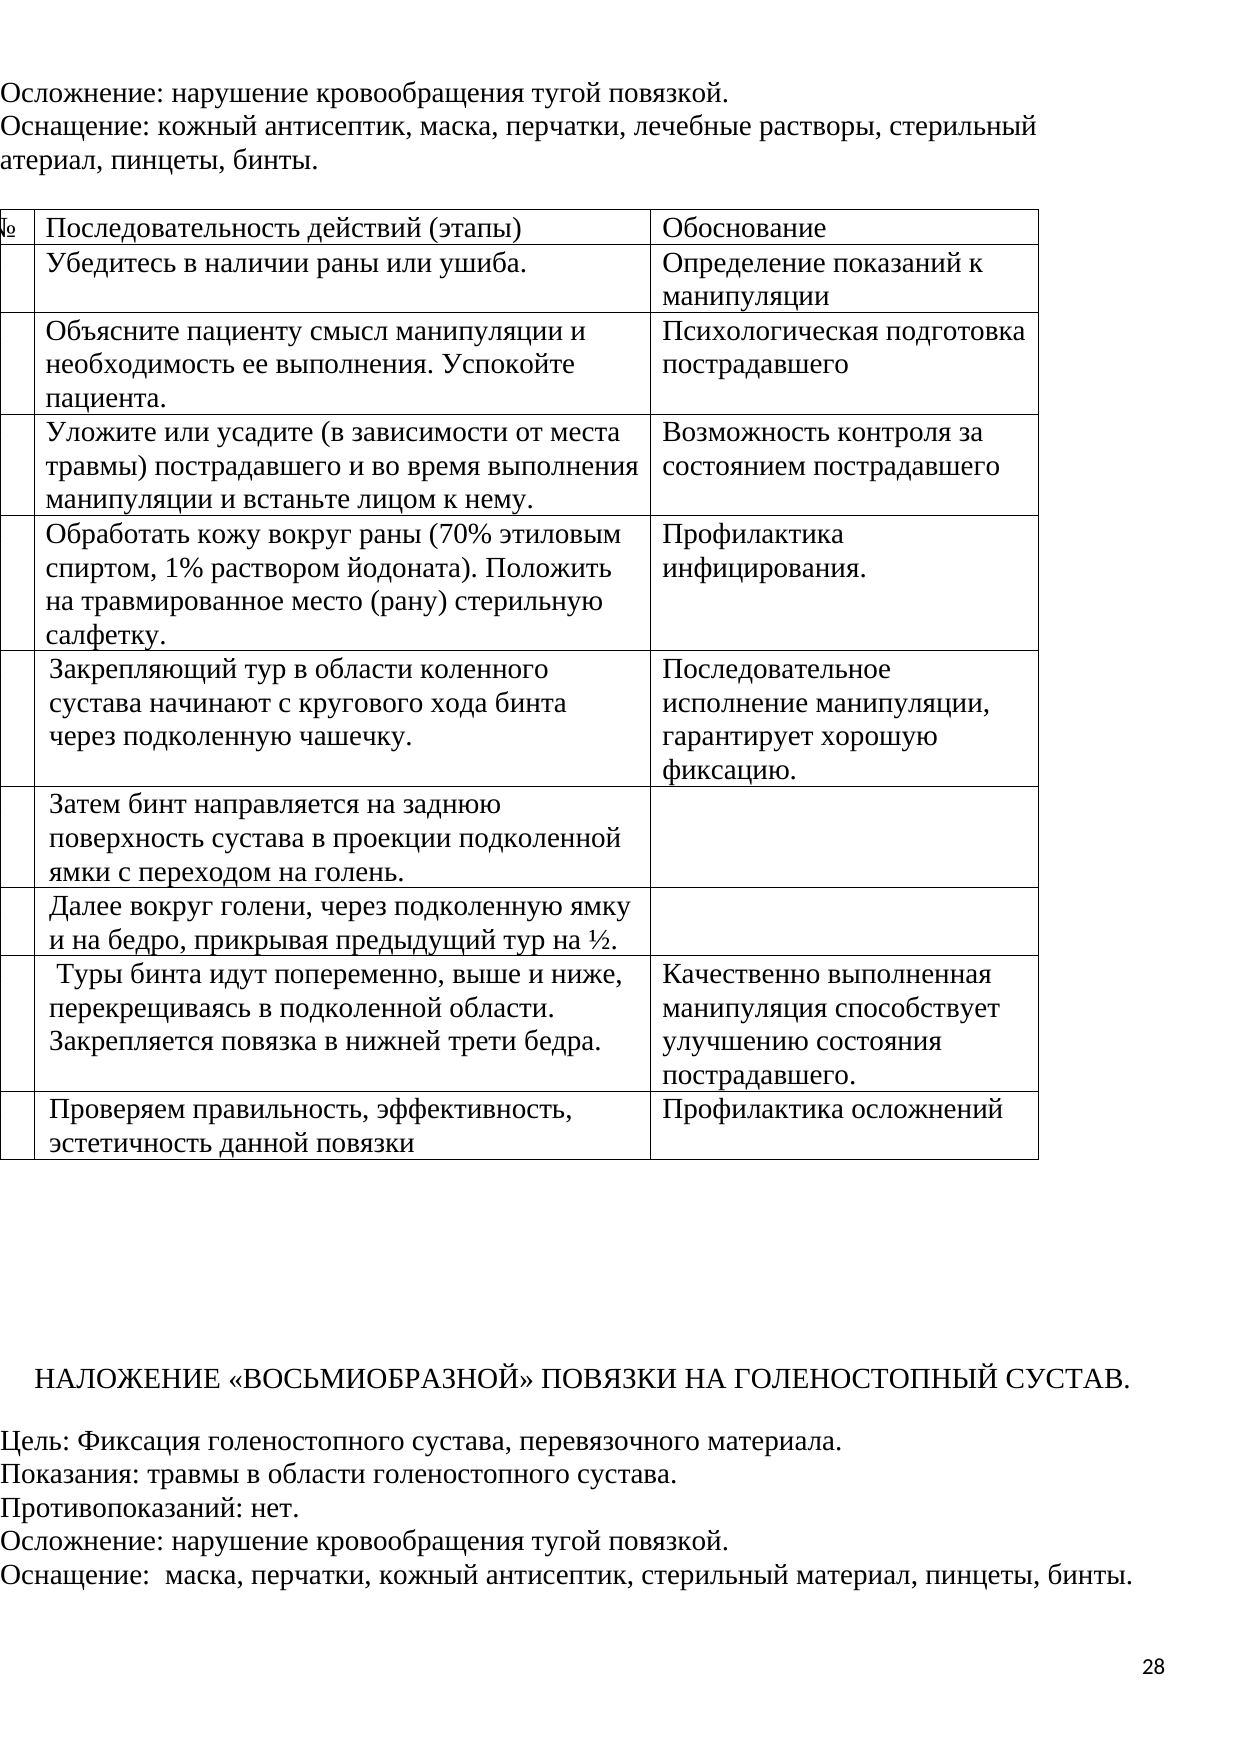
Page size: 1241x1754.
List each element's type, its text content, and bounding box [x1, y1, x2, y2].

table_cell Туры бинта идут попеременно, выше и ниже, перекрещиваясь в подколенной области. Закрепляется повязка в нижней трети бедра. [35, 956, 650, 1091]
table_cell Затем бинт направляется на заднюю поверхность сустава в проекции подколенной ямки с переходом на голень. [35, 787, 650, 887]
table_cell Убедитесь в наличии раны или ушиба. [35, 245, 650, 312]
table_header Последовательность действий (этапы) [35, 210, 650, 244]
table_cell 3. [1, 415, 34, 515]
table_cell Определение показаний к манипуляции [651, 245, 1038, 312]
table_cell 5. [1, 651, 34, 786]
table_cell 6. [1, 787, 34, 887]
table_cell Далее вокруг голени, через подколенную ямку и на бедро, прикрывая предыдущий тур на ½. [35, 888, 650, 955]
text Осложнение: нарушение кровообращения тугой повязкой. [0, 1523, 1165, 1557]
table_cell Качественно выполненная манипуляция способствует улучшению состояния пострадавшего. [651, 956, 1038, 1091]
table_cell 9. [1, 1092, 34, 1159]
table_cell Обработать кожу вокруг раны (70% этиловым спиртом, 1% раствором йодоната). Положить на травмированное место (рану) стерильную салфетку. [35, 516, 650, 650]
table_cell Профилактика осложнений [651, 1092, 1038, 1159]
table_cell Последовательное исполнение манипуляции, гарантирует хорошую фиксацию. [651, 651, 1038, 786]
table_cell 2. [1, 313, 34, 413]
table_cell Уложите или усадите (в зависимости от места травмы) пострадавшего и во время выполнения манипуляции и встаньте лицом к нему. [35, 415, 650, 515]
table_cell 1. [1, 245, 34, 312]
text Противопоказаний: нет. [0, 1490, 1165, 1523]
table_cell Проверяем правильность, эффективность, эстетичность данной повязки [35, 1092, 650, 1159]
text Показания: травмы в области голеностопного сустава. [0, 1456, 1165, 1490]
table_cell Закрепляющий тур в области коленного сустава начинают с кругового хода бинта через подколенную чашечку. [35, 651, 650, 786]
text Осложнение: нарушение кровообращения тугой повязкой. [0, 75, 1165, 108]
table_cell 8. [1, 956, 34, 1091]
table_cell [651, 787, 1038, 887]
table_cell 4. [1, 516, 34, 650]
text НАЛОЖЕНИЕ «ВОСЬМИОБРАЗНОЙ» ПОВЯЗКИ НА ГОЛЕНОСТОПНЫЙ СУСТАВ. [0, 1361, 1165, 1394]
table_header № [1, 210, 34, 244]
table_header Обоснование [651, 210, 1038, 244]
text Оснащение: кожный антисептик, маска, перчатки, лечебные растворы, стерильный материал, пинцеты, бинты. [0, 108, 1165, 176]
text Цель: Фиксация голеностопного сустава, перевязочного материала. [0, 1423, 1165, 1456]
text Оснащение: маска, перчатки, кожный антисептик, стерильный материал, пинцеты, бинты. [0, 1557, 1165, 1590]
table_cell Объясните пациенту смысл манипуляции и необходимость ее выполнения. Успокойте пациента. [35, 313, 650, 413]
table_cell [651, 888, 1038, 955]
table_cell 7. [1, 888, 34, 955]
table_cell Психологическая подготовка пострадавшего [651, 313, 1038, 413]
table_cell Профилактика инфицирования. [651, 516, 1038, 650]
table_cell Возможность контроля за состоянием пострадавшего [651, 415, 1038, 515]
